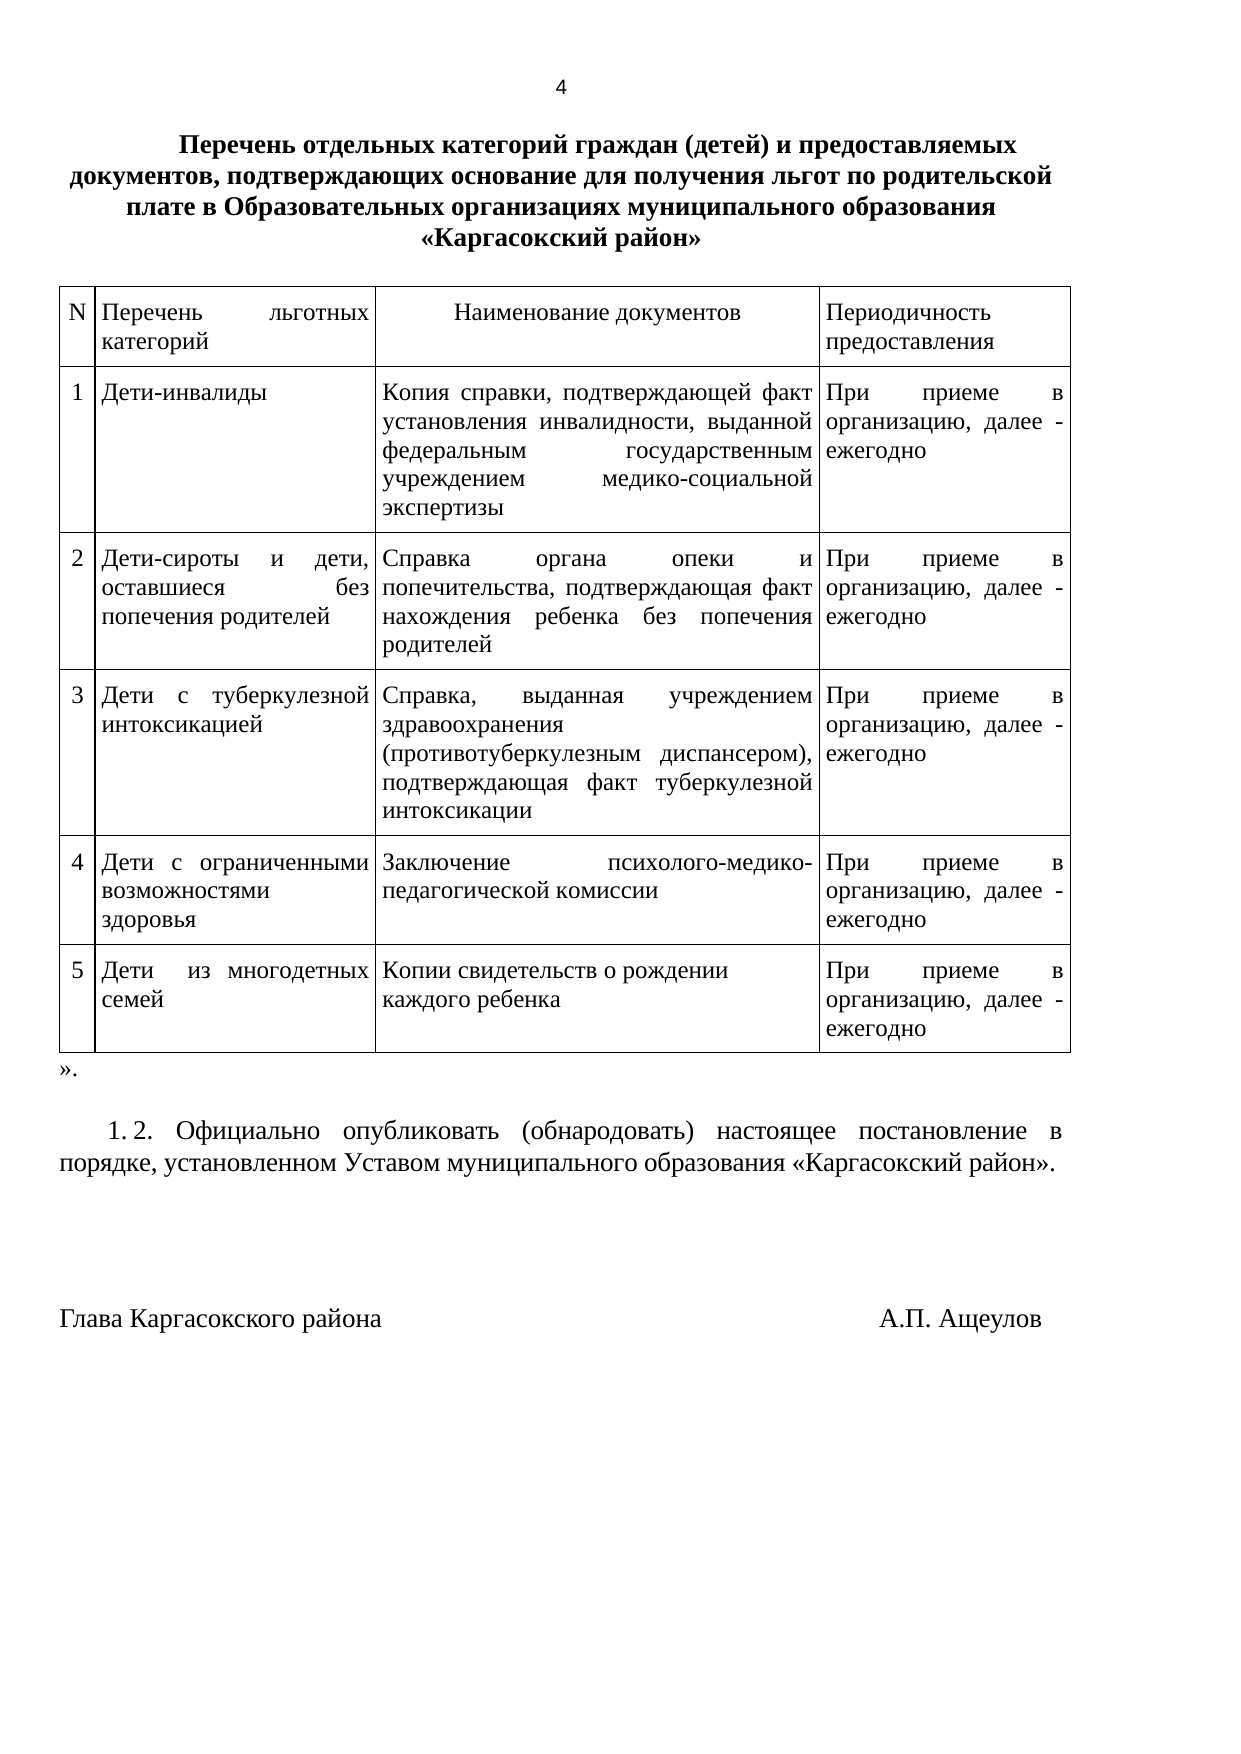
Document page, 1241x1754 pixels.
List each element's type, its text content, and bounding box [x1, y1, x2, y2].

table_cell Дети-сироты и дети, оставшиеся без попечения родителей [96, 533, 375, 669]
table_cell Копия справки, подтверждающей факт установления инвалидности, выданной федеральным государственным учреждением медико-социальной экспертизы [376, 367, 819, 532]
table_cell 4 [60, 836, 94, 943]
table_header Наименование документов [376, 287, 819, 366]
table_cell 5 [60, 945, 94, 1052]
table_header N [60, 287, 94, 366]
table_cell Дети с ограниченными возможностями здоровья [96, 836, 375, 943]
table_cell При приеме в организацию, далее - ежегодно [820, 945, 1070, 1052]
table_cell При приеме в организацию, далее - ежегодно [820, 533, 1070, 669]
list 2. Официально опубликовать (обнародовать) настоящее постановление в порядке, установленном Уставом муниципального образования «Каргасокский район». [59, 1113, 1063, 1177]
table_cell При приеме в организацию, далее - ежегодно [820, 836, 1070, 943]
table_cell Справка органа опеки и попечительства, подтверждающая факт нахождения ребенка без попечения родителей [376, 533, 819, 669]
table_header Периодичность предоставления [820, 287, 1070, 366]
title Перечень отдельных категорий граждан (детей) и предоставляемых документов, подтверждающих основание для получения льгот по родительской плате в Образовательных организациях муниципального образования «Каргасокский район» [59, 128, 1063, 252]
table_cell При приеме в организацию, далее - ежегодно [820, 670, 1070, 835]
table_cell При приеме в организацию, далее - ежегодно [820, 367, 1070, 532]
table_cell Справка, выданная учреждением здравоохранения (противотуберкулезным диспансером), подтверждающая факт туберкулезной интоксикации [376, 670, 819, 835]
table_cell 2 [60, 533, 94, 669]
table_cell Дети-инвалиды [96, 367, 375, 532]
table_cell Заключение психолого-медико-педагогической комиссии [376, 836, 819, 943]
table_cell Копии свидетельств о рождении каждого ребенка [376, 945, 819, 1052]
table_cell 1 [60, 367, 94, 532]
text ». [59, 1053, 1063, 1082]
table_cell Дети из многодетных семей [96, 945, 375, 1052]
table_header Перечень льготных категорий [96, 287, 375, 366]
text Глава Каргасокского района А.П. Ащеулов [59, 1302, 1063, 1333]
table_cell 3 [60, 670, 94, 835]
table_cell Дети с туберкулезной интоксикацией [96, 670, 375, 835]
